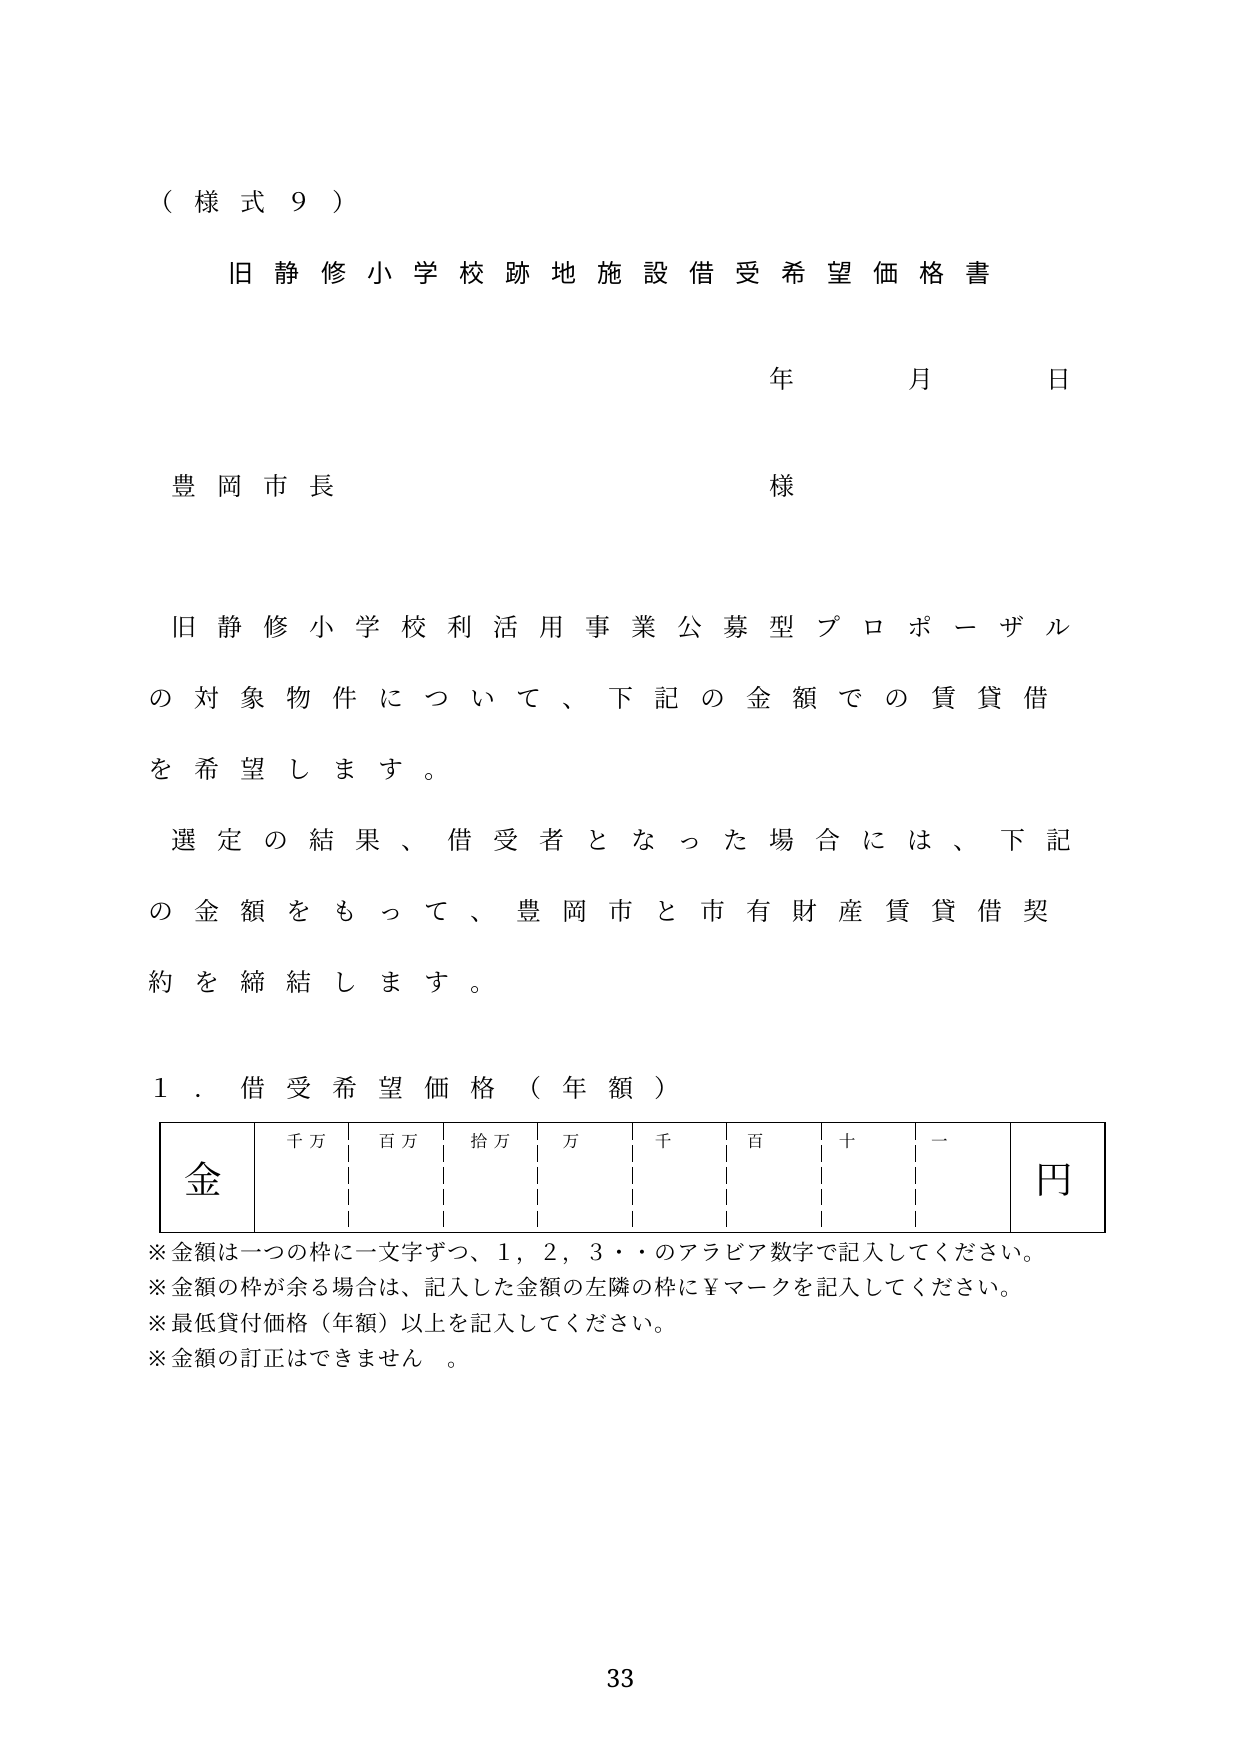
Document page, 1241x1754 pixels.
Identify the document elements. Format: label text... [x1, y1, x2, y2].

text １．借受希望価格（年額） [148, 1051, 1092, 1122]
text 旧静修小学校利活用事業公募型プロポーザルの対象物件について、下記の金額での賃貸借を希望します。 [148, 591, 1092, 803]
table_header 百 [727, 1123, 821, 1232]
table_header 千万 [255, 1123, 349, 1232]
text ※金額の訂正はできません。 [148, 1339, 1092, 1375]
text 旧静修小学校跡地施設借受希望価格書 [148, 237, 1092, 307]
table_header 千 [633, 1123, 727, 1232]
text ※金額は一つの枠に一文字ずつ、１，２，３・・のアラビア数字で記入してください。 [148, 1233, 1092, 1268]
text 選定の結果、借受者となった場合には、下記の金額をもって、豊岡市と市有財産賃貸借契約を締結します。 [148, 803, 1092, 1016]
table_header 一 [916, 1123, 1010, 1232]
text ※最低貸付価格（年額）以上を記入してください。 [148, 1304, 1092, 1339]
table_header 万 [538, 1123, 632, 1232]
table_header 拾万 [443, 1123, 538, 1232]
table_header 金 [161, 1123, 254, 1232]
text （様式９） [148, 166, 1092, 237]
table_header 円 [1011, 1123, 1104, 1232]
text 年 月 日 [148, 343, 1092, 414]
text 豊岡市長 様 [148, 449, 1092, 520]
text ※金額の枠が余る場合は、記入した金額の左隣の枠に￥マークを記入してください。 [148, 1268, 1092, 1304]
table_header 十 [821, 1123, 916, 1232]
table_header 百万 [349, 1123, 443, 1232]
